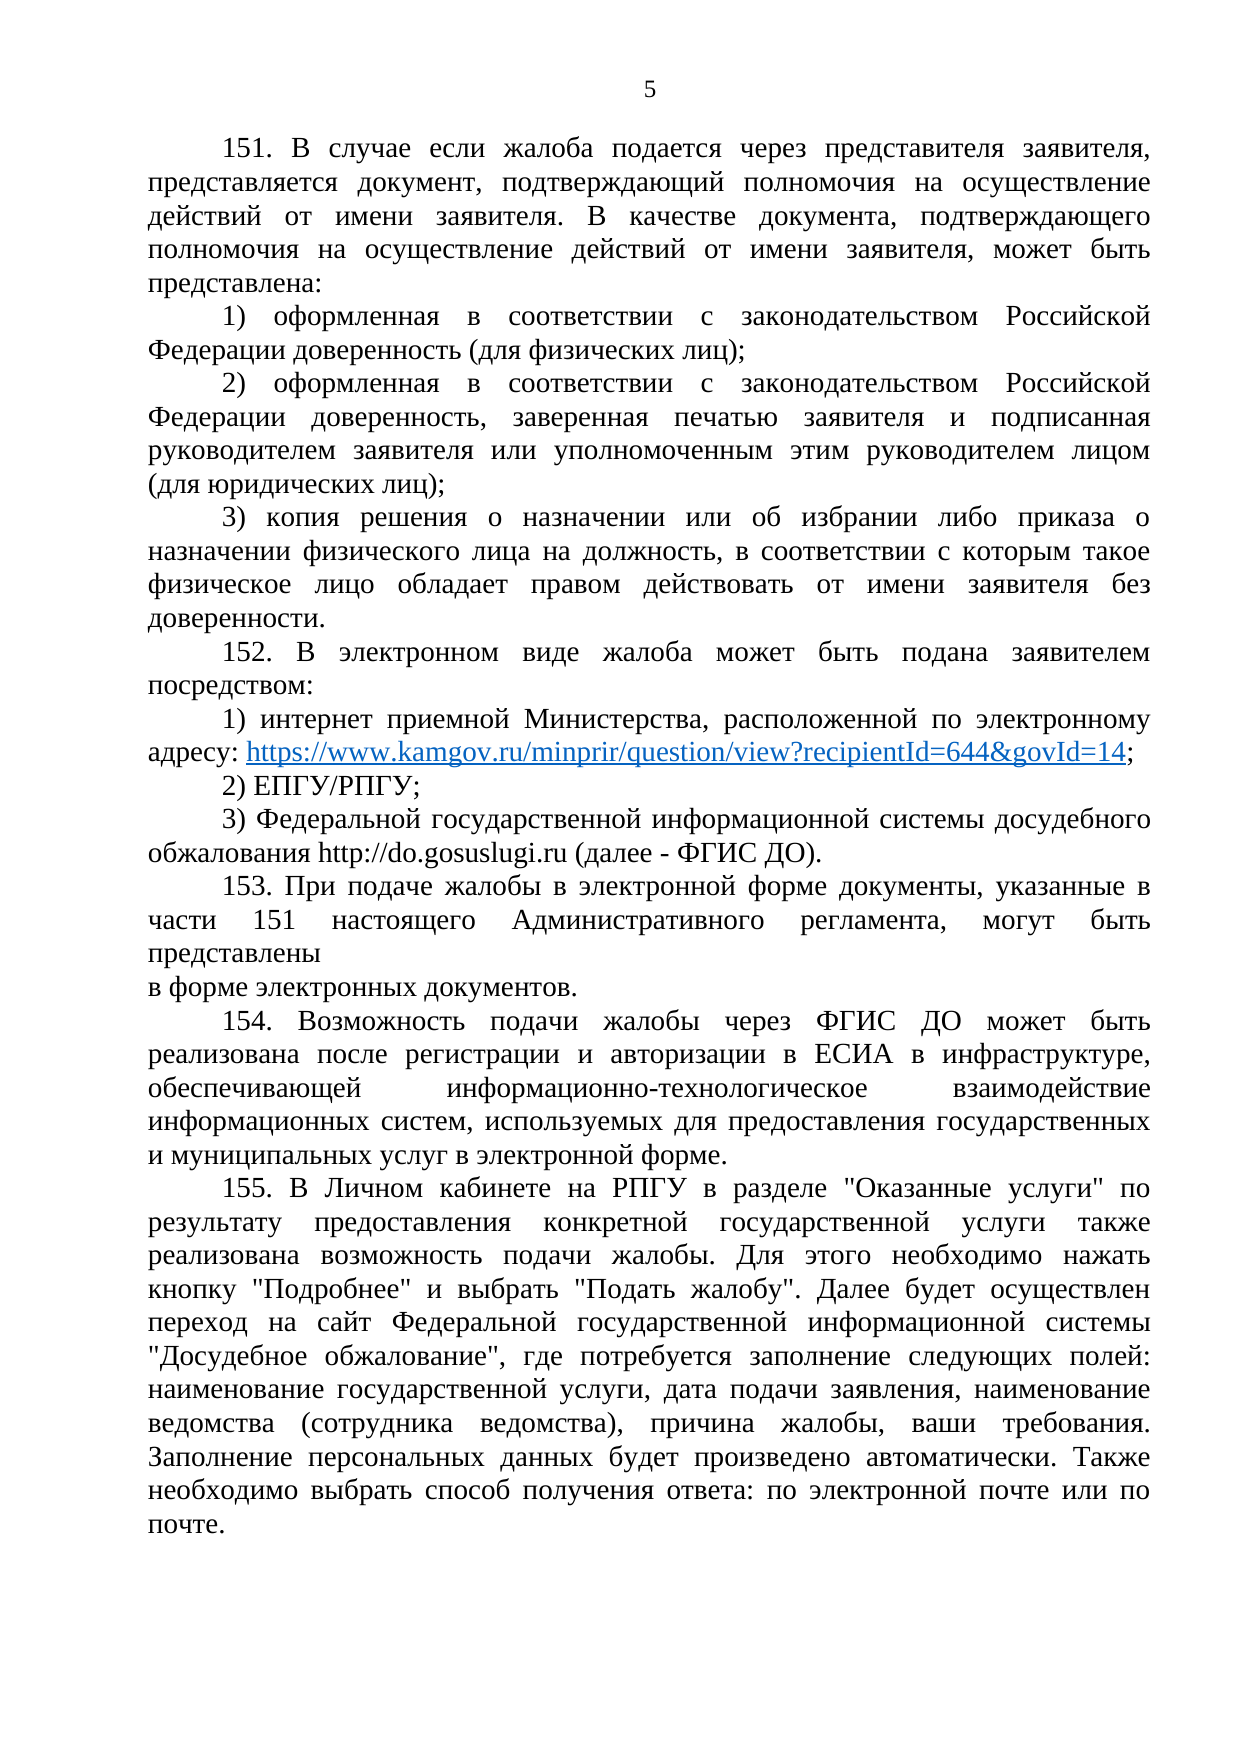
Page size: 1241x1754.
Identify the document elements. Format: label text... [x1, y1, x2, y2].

text 2) ЕПГУ/РПГУ; [148, 768, 1152, 801]
text 2) оформленная в соответствии с законодательством Российской Федерации доверенность, заверенная печатью заявителя и подписанная руководителем заявителя или уполномоченным этим руководителем лицом (для юридических лиц); [148, 365, 1152, 499]
text 3) копия решения о назначении или об избрании либо приказа о назначении физического лица на должность, в соответствии с которым такое физическое лицо обладает правом действовать от имени заявителя без доверенности. [148, 499, 1152, 634]
text 1) оформленная в соответствии с законодательством Российской Федерации доверенность (для физических лиц); [148, 298, 1152, 365]
text 1) интернет приемной Министерства, расположенной по электронному адресу: https://www.kamgov.ru/minprir/question/view?recipientId=644&govId=14; [148, 701, 1152, 768]
text 3) Федеральной государственной информационной системы досудебного обжалования http://do.gosuslugi.ru (далее - ФГИС ДО). [148, 801, 1152, 868]
text 154. Возможность подачи жалобы через ФГИС ДО может быть реализована после регистрации и авторизации в ЕСИА в инфраструктуре, обеспечивающей информационно-технологическое взаимодействие информационных систем, используемых для предоставления государственных и муниципальных услуг в электронной форме. [148, 1003, 1152, 1170]
text 151. В случае если жалоба подается через представителя заявителя, представляется документ, подтверждающий полномочия на осуществление действий от имени заявителя. В качестве документа, подтверждающего полномочия на осуществление действий от имени заявителя, может быть представлена: [148, 131, 1152, 298]
text 155. В Личном кабинете на РПГУ в разделе "Оказанные услуги" по результату предоставления конкретной государственной услуги также реализована возможность подачи жалобы. Для этого необходимо нажать кнопку "Подробнее" и выбрать "Подать жалобу". Далее будет осуществлен переход на сайт Федеральной государственной информационной системы "Досудебное обжалование", где потребуется заполнение следующих полей: наименование государственной услуги, дата подачи заявления, наименование ведомства (сотрудника ведомства), причина жалобы, ваши требования. Заполнение персональных данных будет произведено автоматически. Также необходимо выбрать способ получения ответа: по электронной почте или по почте. [148, 1170, 1152, 1539]
text 153. При подаче жалобы в электронной форме документы, указанные в части 151 настоящего Административного регламента, могут быть представлены в форме электронных документов. [148, 868, 1152, 1003]
text 152. В электронном виде жалоба может быть подана заявителем посредством: [148, 634, 1152, 701]
